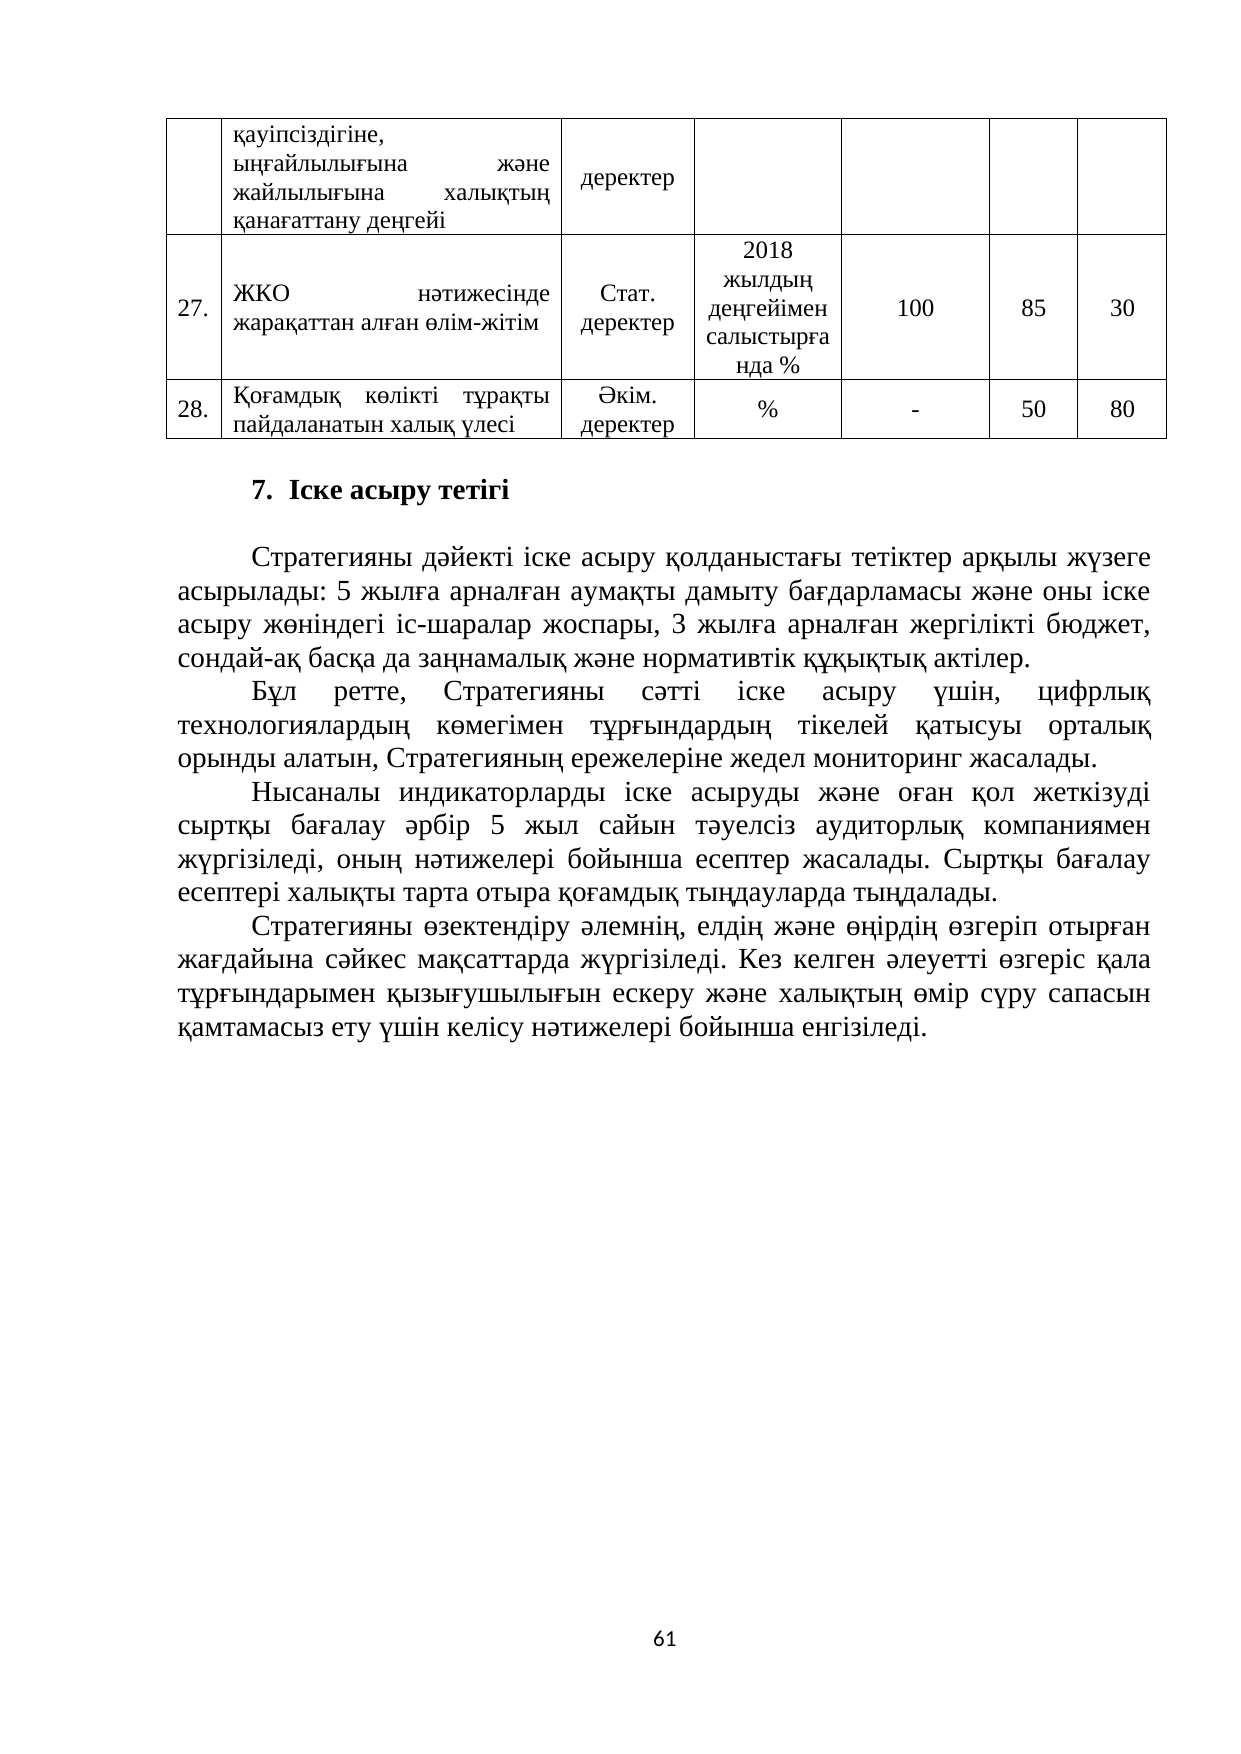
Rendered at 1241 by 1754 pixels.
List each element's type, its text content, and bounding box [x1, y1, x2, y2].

table_cell [167, 119, 221, 234]
table_cell 85 [990, 235, 1077, 379]
table_cell % [695, 380, 841, 437]
table_cell 70 [990, 119, 1077, 234]
table_cell 100 [842, 235, 989, 379]
table_cell - [842, 119, 989, 234]
text Бұл ретте, Стратегияны сәтті іске асыру үшін, цифрлық технологиялардың көмегімен тұрғындардың тікелей қатысуы орталық орынды алатын, Стратегияның ережелеріне жедел мониторинг жасалады. [177, 673, 1152, 774]
table_cell 80 [1078, 380, 1166, 437]
table_cell Әкім. деректер [562, 119, 694, 234]
table_cell Қоғамдық көлікті тұрақты пайдаланатын халық үлесі [222, 380, 561, 437]
table_cell 30 [1078, 235, 1166, 379]
text Стратегияны өзектендіру әлемнің, елдің және өңірдің өзгеріп отырған жағдайына сәйкес мақсаттарда жүргізіледі. Кез келген әлеуетті өзгеріс қала тұрғындарымен қызығушылығын ескеру және халықтың өмір сүру сапасын қамтамасыз ету үшін келісу нәтижелері бойынша енгізіледі. [177, 908, 1152, 1042]
table_cell [167, 380, 221, 437]
table_cell % [695, 119, 841, 234]
table_cell Әкім. деректер [562, 380, 694, 437]
table_cell Стат. деректер [562, 235, 694, 379]
table_cell 2018 жылдың деңгейімен салыстырғанда % [695, 235, 841, 379]
table_cell 50 [990, 380, 1077, 437]
subtitle Іске асыру тетігі [251, 472, 1152, 506]
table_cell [222, 119, 561, 234]
table_cell [167, 235, 221, 379]
table_cell ЖКО нәтижесінде жарақаттан алған өлім-жітім [222, 235, 561, 379]
text Стратегияны дәйекті іске асыру қолданыстағы тетіктер арқылы жүзеге асырылады: 5 жылға арналған аумақты дамыту бағдарламасы және оны іске асыру жөніндегі іс-шаралар жоспары, 3 жылға арналған жергілікті бюджет, сондай-ақ басқа да заңнамалық және нормативтік құқықтық актілер. [177, 539, 1152, 673]
table_cell 90 [1078, 119, 1166, 234]
table_cell - [842, 380, 989, 437]
text Нысаналы индикаторларды іске асыруды және оған қол жеткізуді сыртқы бағалау әрбір 5 жыл сайын тәуелсіз аудиторлық компаниямен жүргізіледі, оның нәтижелері бойынша есептер жасалады. Сыртқы бағалау есептері халықты тарта отыра қоғамдық тыңдауларда тыңдалады. [177, 774, 1152, 908]
